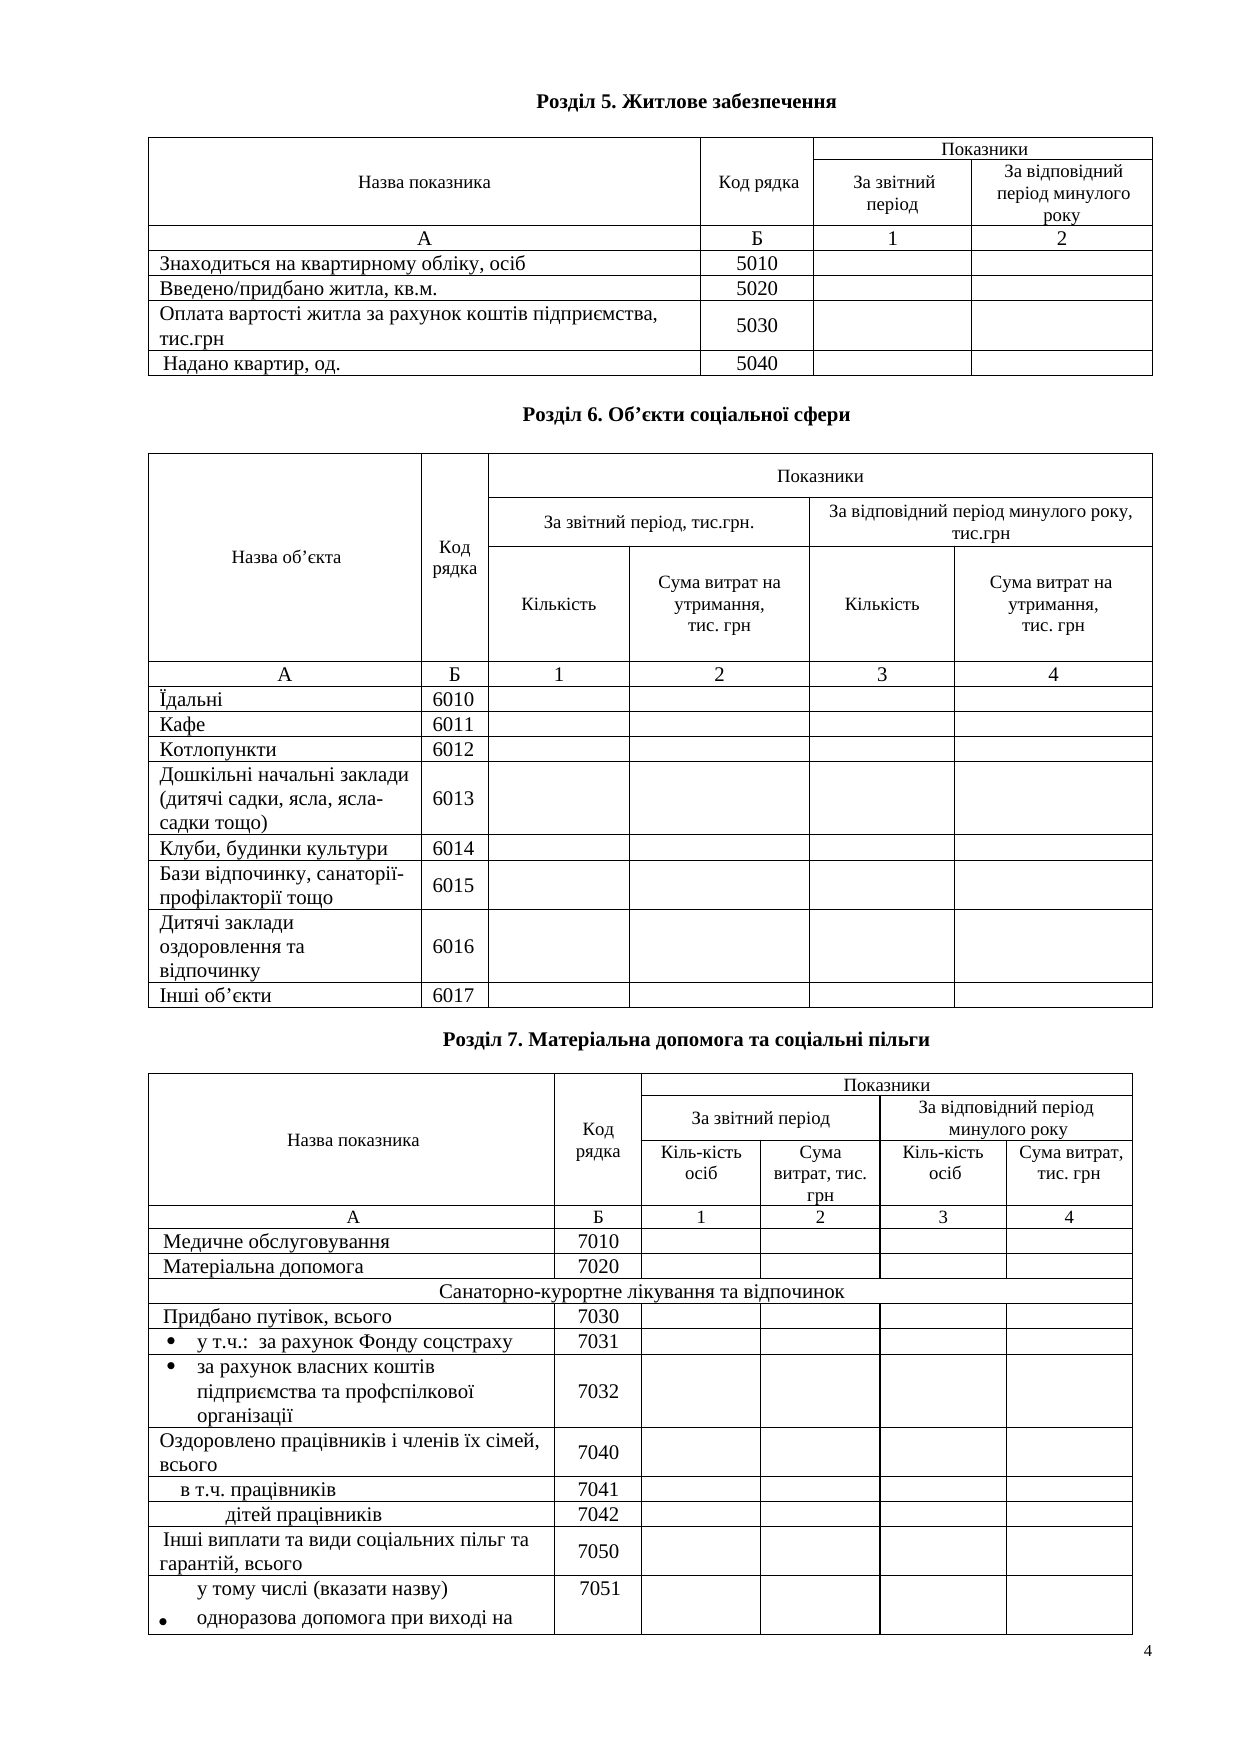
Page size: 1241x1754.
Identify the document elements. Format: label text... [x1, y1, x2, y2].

table_cell Їдальні [149, 687, 421, 711]
table_cell [955, 737, 1152, 761]
table_cell [630, 861, 809, 909]
table_cell 1 [814, 226, 971, 250]
table_cell [1007, 1477, 1132, 1501]
table_cell [972, 276, 1152, 300]
table_cell [761, 1576, 879, 1634]
table_cell [955, 861, 1152, 909]
table_cell 3 [881, 1206, 1006, 1228]
table_cell [881, 1329, 1006, 1353]
table_cell [761, 1428, 879, 1476]
table_cell Надано квартир, од. [149, 351, 700, 374]
table_cell 7040 [555, 1428, 641, 1476]
table_cell [1007, 1527, 1132, 1575]
table_cell [955, 910, 1152, 982]
table_header Код рядка [555, 1074, 641, 1205]
table_cell [630, 983, 809, 1007]
table_cell 7030 [555, 1304, 641, 1328]
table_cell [149, 1576, 554, 1634]
table_cell [955, 983, 1152, 1007]
table_cell [810, 762, 954, 834]
table_cell [881, 1254, 1006, 1278]
table_cell [642, 1304, 760, 1328]
table_cell [642, 1229, 760, 1253]
table_cell [630, 687, 809, 711]
table_cell [642, 1355, 760, 1427]
table_cell 4 [1007, 1206, 1132, 1228]
text Розділ 6. Об’єкти соціальної сфери [148, 402, 1152, 426]
table_cell [489, 762, 629, 834]
table_cell [761, 1304, 879, 1328]
table_cell [642, 1527, 760, 1575]
table_cell За відповідний період минулого року, тис.грн [810, 498, 1152, 546]
text Розділ 7. Матеріальна допомога та соціальні пільги [148, 1027, 1152, 1051]
table_cell 7032 [555, 1355, 641, 1427]
table_cell [1007, 1304, 1132, 1328]
table_cell у т.ч.: за рахунок Фонду соцстраху [149, 1329, 554, 1353]
table_cell [810, 835, 954, 859]
table_cell [881, 1355, 1006, 1427]
table_cell 6010 [422, 687, 488, 711]
table_cell 6017 [422, 983, 488, 1007]
table_cell [630, 835, 809, 859]
table_header Показники [489, 454, 1152, 497]
table_cell [630, 762, 809, 834]
table_cell 5010 [701, 251, 813, 275]
table_cell [642, 1576, 760, 1634]
table_cell [955, 835, 1152, 859]
table_cell [642, 1428, 760, 1476]
table_cell [761, 1329, 879, 1353]
table_cell [810, 910, 954, 982]
table_cell [955, 687, 1152, 711]
table_cell За звітний період, тис.грн. [489, 498, 809, 546]
table_cell Оздоровлено працівників і членів їх сімей, всього [149, 1428, 554, 1476]
table_cell [489, 737, 629, 761]
table_header Показники [814, 138, 1152, 159]
table_cell [489, 712, 629, 736]
table_cell Котлопункти [149, 737, 421, 761]
table_cell 6012 [422, 737, 488, 761]
table_cell Сума витрат, тис. грн [761, 1141, 879, 1205]
table_cell [1007, 1254, 1132, 1278]
table_cell [761, 1527, 879, 1575]
table_header Показники [642, 1074, 1132, 1095]
table_cell 5030 [701, 301, 813, 349]
table_cell [642, 1329, 760, 1353]
table_cell Придбано путівок, всього [149, 1304, 554, 1328]
table_cell Дитячі заклади оздоровлення та відпочинку [149, 910, 421, 982]
table_cell [761, 1229, 879, 1253]
table_cell [881, 1229, 1006, 1253]
table_cell [489, 910, 629, 982]
table_cell [955, 712, 1152, 736]
table_cell Б [422, 662, 488, 686]
table_cell за рахунок власних коштів підприємства та профспілкової організації [149, 1355, 554, 1427]
table_cell [630, 712, 809, 736]
table_cell [972, 301, 1152, 349]
table_cell [881, 1428, 1006, 1476]
table_cell [881, 1576, 1006, 1634]
table_cell Кількість [810, 547, 954, 661]
table_cell 4 [955, 662, 1152, 686]
table_cell 7031 [555, 1329, 641, 1353]
table_cell [810, 737, 954, 761]
table_cell [972, 251, 1152, 275]
table_cell [630, 910, 809, 982]
table_cell [489, 835, 629, 859]
table_cell Бази відпочинку, санаторії-профілакторії тощо [149, 861, 421, 909]
table_cell [814, 351, 971, 374]
table_cell [1007, 1355, 1132, 1427]
table_cell Кафе [149, 712, 421, 736]
table_cell Б [701, 226, 813, 250]
table_cell 6014 [422, 835, 488, 859]
table_cell [881, 1304, 1006, 1328]
table_cell [1007, 1576, 1132, 1634]
table_cell Оплата вартості житла за рахунок коштів підприємства, тис.грн [149, 301, 700, 349]
table_cell Знаходиться на квартирному обліку, осіб [149, 251, 700, 275]
table_header Назва об’єкта [149, 454, 421, 661]
table_cell 1 [642, 1206, 760, 1228]
table_cell [1007, 1502, 1132, 1526]
table_cell Введено/придбано житла, кв.м. [149, 276, 700, 300]
table_cell [761, 1254, 879, 1278]
table_cell Інші виплати та види соціальних пільг та гарантій, всього [149, 1527, 554, 1575]
table_cell [810, 861, 954, 909]
table_cell [1007, 1428, 1132, 1476]
table_cell [881, 1527, 1006, 1575]
table_cell За відповідний період минулого року [881, 1096, 1132, 1139]
table_cell 6013 [422, 762, 488, 834]
table_cell 7020 [555, 1254, 641, 1278]
table_cell [489, 687, 629, 711]
table_cell 2 [972, 226, 1152, 250]
table_cell [761, 1477, 879, 1501]
table_cell Санаторно-курортне лікування та відпочинок [149, 1279, 1132, 1303]
table_cell [810, 983, 954, 1007]
table_cell [810, 712, 954, 736]
table_header Назва показника [149, 1074, 554, 1205]
table_cell За звітний період [814, 160, 971, 225]
table_cell [630, 737, 809, 761]
table_cell 6011 [422, 712, 488, 736]
table_cell За звітний період [642, 1096, 879, 1139]
table_cell 2 [630, 662, 809, 686]
table_cell А [149, 226, 700, 250]
table_cell [972, 351, 1152, 374]
table_cell Кіль-кість осіб [642, 1141, 760, 1205]
table_cell 2 [761, 1206, 879, 1228]
table_cell в т.ч. працівників [149, 1477, 554, 1501]
table_cell [810, 687, 954, 711]
table_cell Б [555, 1206, 641, 1228]
table_header Назва показника [149, 138, 700, 225]
table_cell 6016 [422, 910, 488, 982]
table_cell А [149, 662, 421, 686]
table_cell [642, 1254, 760, 1278]
table_cell 7010 [555, 1229, 641, 1253]
text Розділ 5. Житлове забезпечення [148, 88, 1152, 113]
table_cell Кількість [489, 547, 629, 661]
table_cell [955, 762, 1152, 834]
table_cell 5020 [701, 276, 813, 300]
table_cell [1007, 1329, 1132, 1353]
table_cell Сума витрат на утримання, тис. грн [955, 547, 1152, 661]
table_cell [642, 1477, 760, 1501]
table_cell 7042 [555, 1502, 641, 1526]
table_cell [814, 251, 971, 275]
table_cell Сума витрат, тис. грн [1007, 1141, 1132, 1205]
table_header Код рядка [701, 138, 813, 225]
table_header Код рядка [422, 454, 488, 661]
table_cell 3 [810, 662, 954, 686]
table_cell [881, 1502, 1006, 1526]
table_cell [881, 1477, 1006, 1501]
table_cell Медичне обслуговування [149, 1229, 554, 1253]
table_cell 7050 [555, 1527, 641, 1575]
table_cell [642, 1502, 760, 1526]
table_cell Кіль-кість осіб [881, 1141, 1006, 1205]
table_cell [814, 276, 971, 300]
table_cell Інші об’єкти [149, 983, 421, 1007]
table_cell Сума витрат на утримання, тис. грн [630, 547, 809, 661]
table_cell [489, 861, 629, 909]
table_cell 5040 [701, 351, 813, 374]
table_cell [1007, 1229, 1132, 1253]
table_cell За відповідний період минулого року [972, 160, 1152, 225]
table_cell [761, 1502, 879, 1526]
table_cell Клуби, будинки культури [149, 835, 421, 859]
table_cell Матеріальна допомога [149, 1254, 554, 1278]
table_cell Дошкільні начальні заклади (дитячі садки, ясла, ясла-садки тощо) [149, 762, 421, 834]
table_cell [489, 983, 629, 1007]
table_cell [814, 301, 971, 349]
table_cell 7041 [555, 1477, 641, 1501]
table_cell 6015 [422, 861, 488, 909]
table_cell дітей працівників [149, 1502, 554, 1526]
table_cell 1 [489, 662, 629, 686]
table_cell А [149, 1206, 554, 1228]
table_cell [761, 1355, 879, 1427]
table_cell 7051 [555, 1576, 641, 1634]
